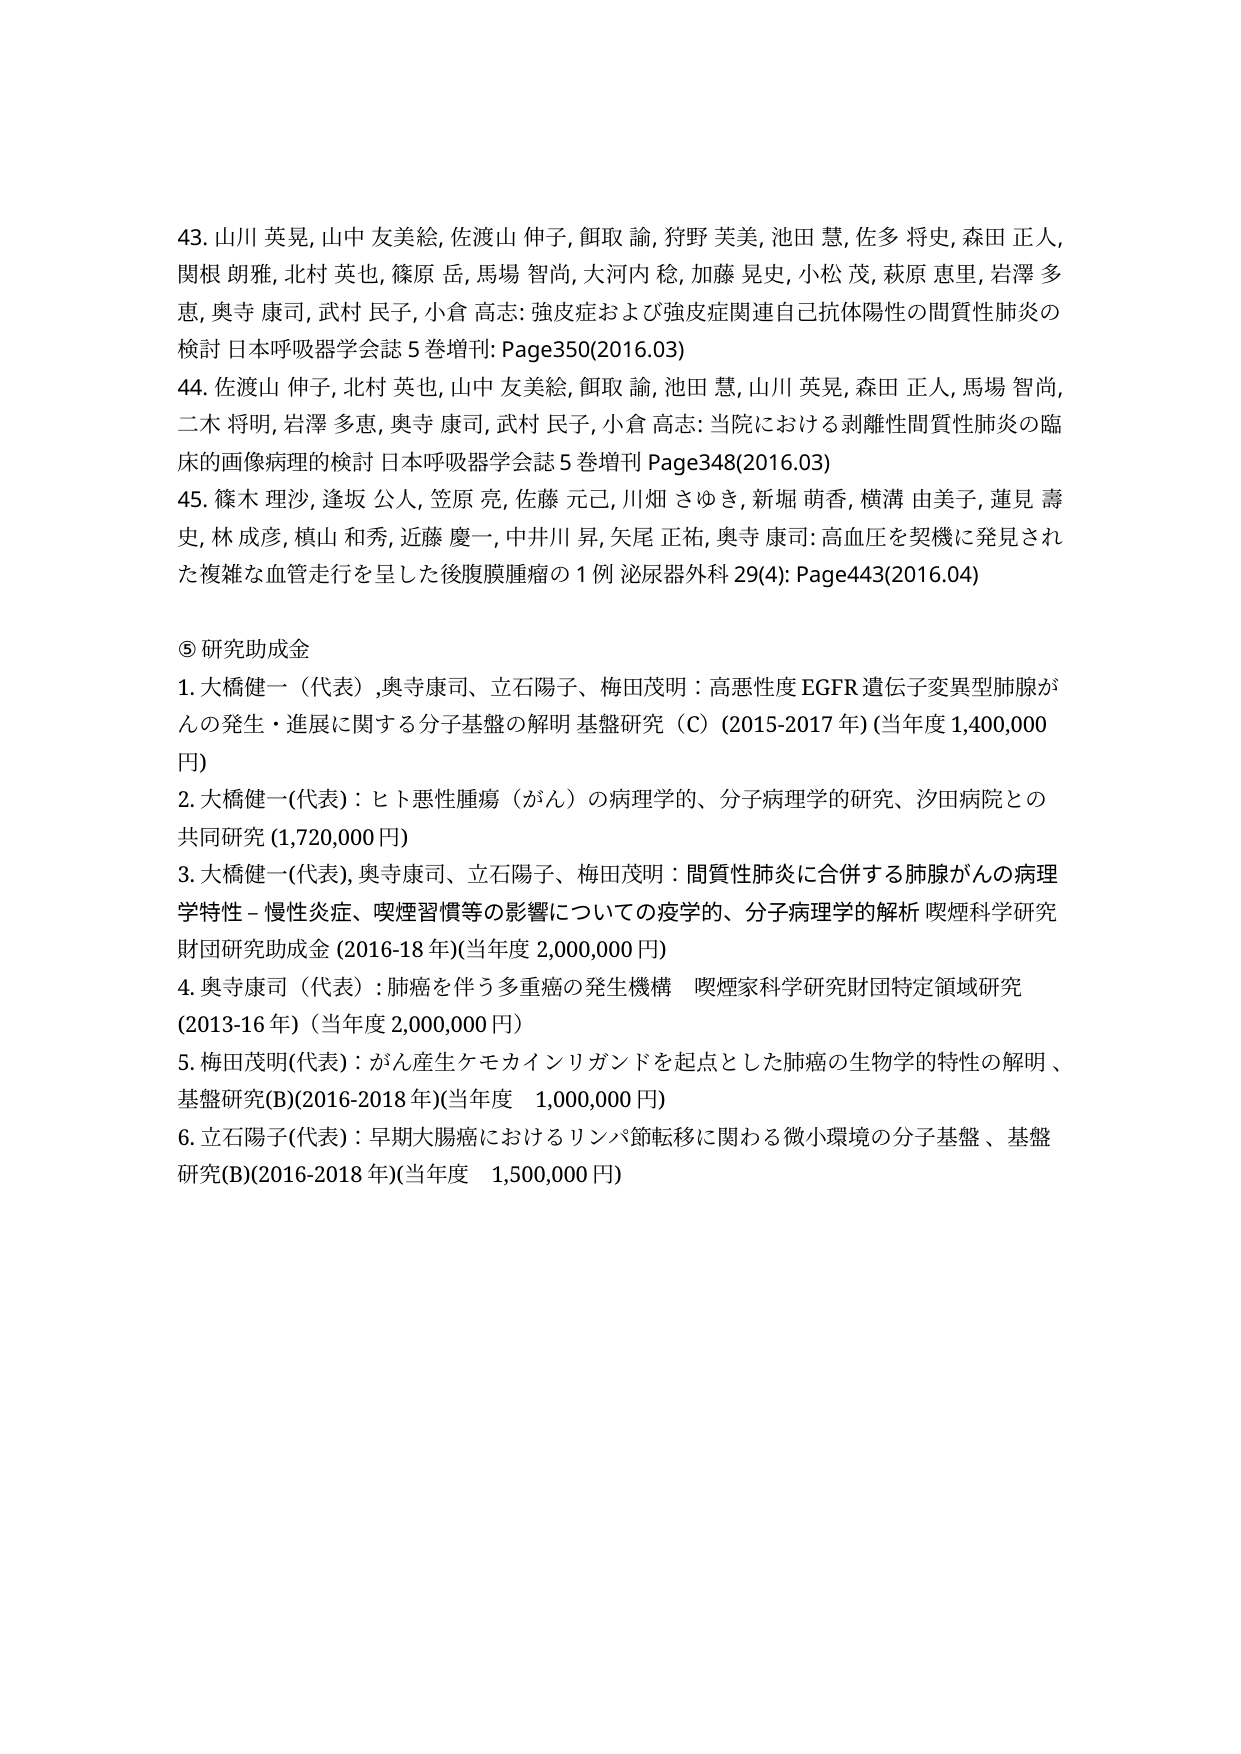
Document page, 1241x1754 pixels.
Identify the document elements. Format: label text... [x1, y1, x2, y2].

text 43. 山川 英晃, 山中 友美絵, 佐渡山 伸子, 餌取 諭, 狩野 芙美, 池田 慧, 佐多 将史, 森田 正人, 関根 朗雅, 北村 英也, 篠原 岳, 馬場 智尚, 大河内 稔, 加藤 晃史, 小松 茂, 萩原 恵里, 岩澤 多恵, 奥寺 康司, 武村 民子, 小倉 高志: 強皮症および強皮症関連自己抗体陽性の間質性肺炎の検討 日本呼吸器学会誌 5巻増刊: Page350(2016.03) [177, 217, 1063, 367]
text 3. 大橋健一(代表), 奥寺康司、立石陽子、梅田茂明：間質性肺炎に合併する肺腺がんの病理学特性 – 慢性炎症、喫煙習慣等の影響についての疫学的、分子病理学的解析 喫煙科学研究財団研究助成金 (2016-18年)(当年度 2,000,000円) [177, 854, 1063, 967]
text 1. 大橋健一（代表）,奥寺康司、立石陽子、梅田茂明：高悪性度EGFR遺伝子変異型肺腺がんの発生・進展に関する分子基盤の解明 基盤研究（C）(2015-2017年) (当年度1,400,000円) [177, 667, 1063, 779]
text 45. 篠木 理沙, 逢坂 公人, 笠原 亮, 佐藤 元己, 川畑 さゆき, 新堀 萌香, 横溝 由美子, 蓮見 壽史, 林 成彦, 槙山 和秀, 近藤 慶一, 中井川 昇, 矢尾 正祐, 奥寺 康司: 高血圧を契機に発見された複雑な血管走行を呈した後腹膜腫瘤の1例 泌尿器外科29(4): Page443(2016.04) [177, 479, 1063, 592]
text 6. 立石陽子(代表)：早期大腸癌におけるリンパ節転移に関わる微小環境の分子基盤 、基盤研究(B)(2016-2018年)(当年度 1,500,000円) [177, 1117, 1063, 1192]
text ⑤研究助成金 [177, 629, 1063, 667]
text 44. 佐渡山 伸子, 北村 英也, 山中 友美絵, 餌取 諭, 池田 慧, 山川 英晃, 森田 正人, 馬場 智尚, 二木 将明, 岩澤 多恵, 奥寺 康司, 武村 民子, 小倉 高志: 当院における剥離性間質性肺炎の臨床的画像病理的検討 日本呼吸器学会誌5巻増刊 Page348(2016.03) [177, 367, 1063, 479]
text 2. 大橋健一(代表)：ヒト悪性腫瘍（がん）の病理学的、分子病理学的研究、汐田病院との共同研究 (1,720,000円) [177, 779, 1063, 854]
text 4. 奥寺康司（代表）: 肺癌を伴う多重癌の発生機構 喫煙家科学研究財団特定領域研究(2013-16年)（当年度2,000,000円） [177, 967, 1063, 1042]
text 5. 梅田茂明(代表)：がん産生ケモカインリガンドを起点とした肺癌の生物学的特性の解明 、基盤研究(B)(2016-2018年)(当年度 1,000,000円) [177, 1042, 1063, 1117]
